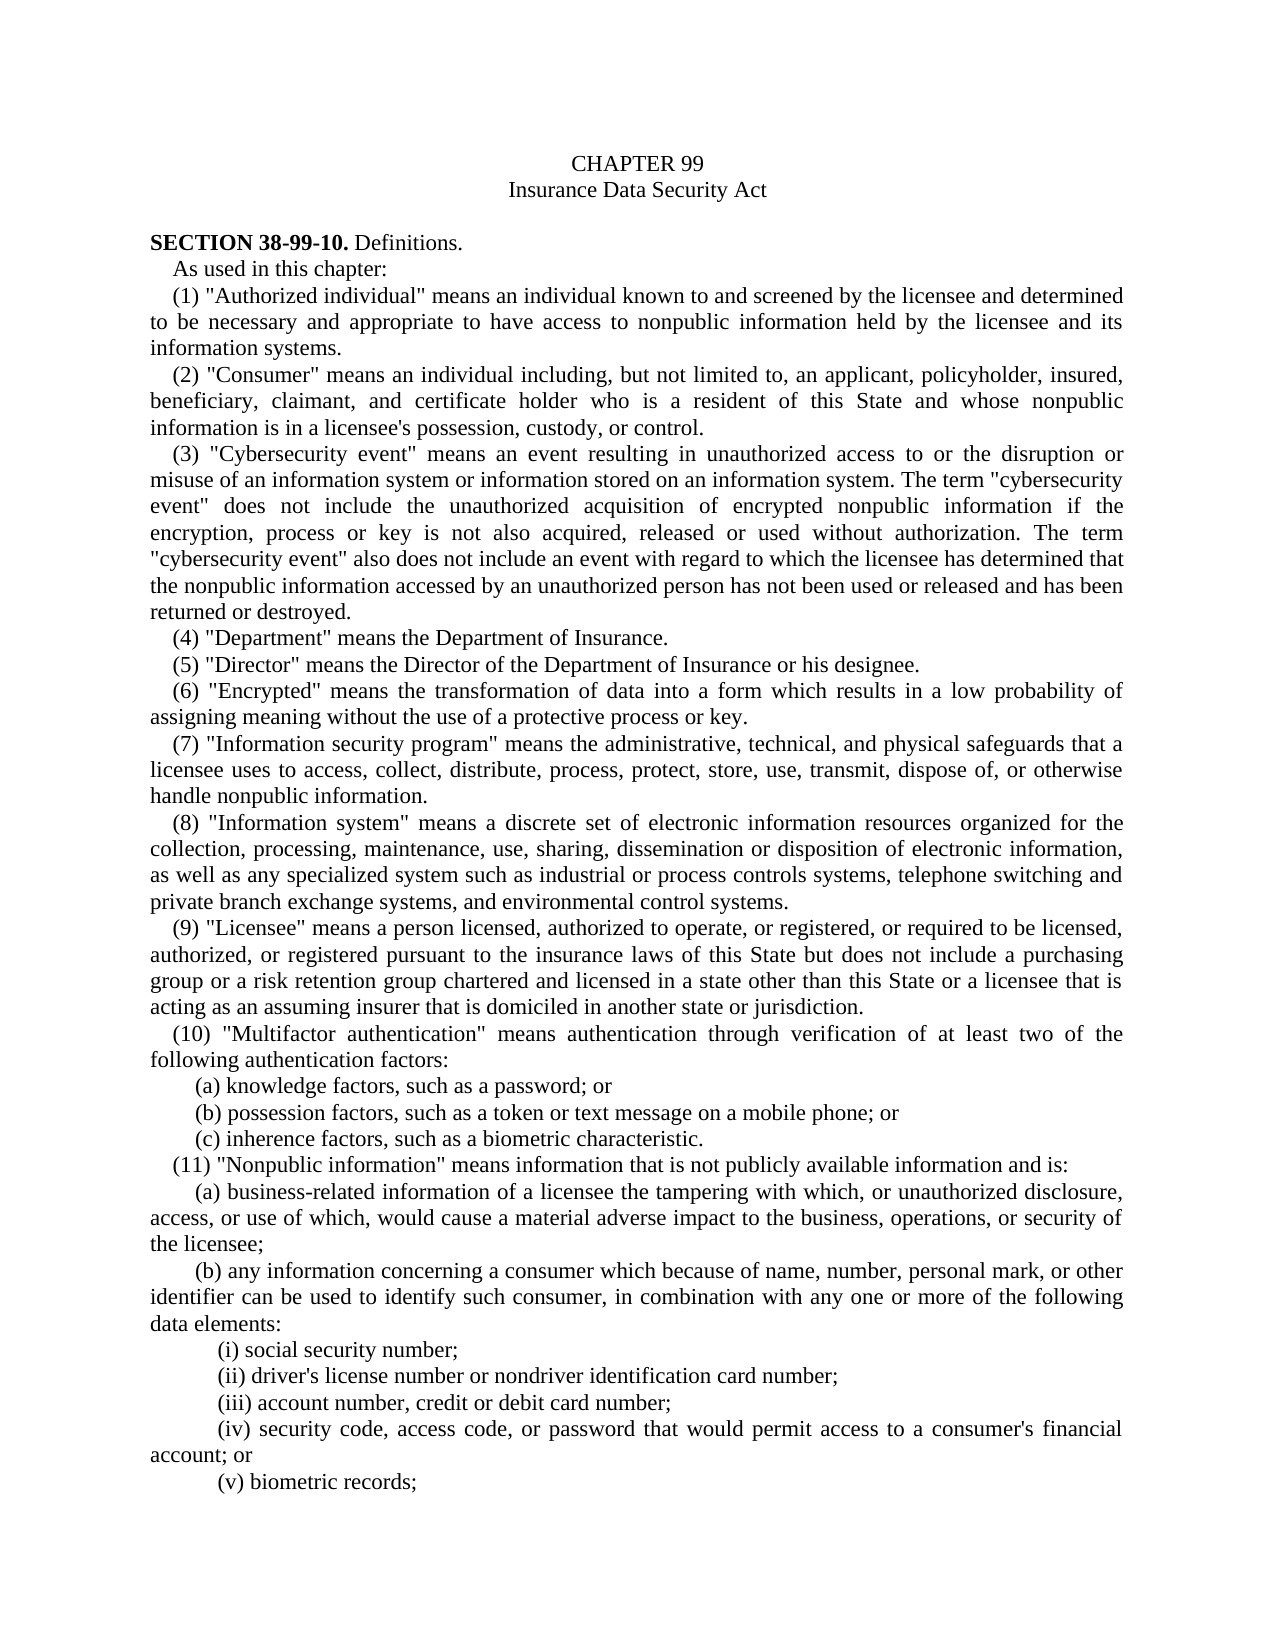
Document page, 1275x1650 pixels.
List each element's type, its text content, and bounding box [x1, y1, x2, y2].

text (1) "Authorized individual" means an individual known to and screened by the licensee and determined to be necessary and appropriate to have access to nonpublic information held by the licensee and its information systems. [150, 282, 1125, 361]
text (7) "Information security program" means the administrative, technical, and physical safeguards that a licensee uses to access, collect, distribute, process, protect, store, use, transmit, dispose of, or otherwise handle nonpublic information. [150, 730, 1125, 809]
text (iv) security code, access code, or password that would permit access to a consumer's financial account; or [150, 1415, 1125, 1468]
text (c) inherence factors, such as a biometric characteristic. [150, 1125, 1125, 1151]
text (5) "Director" means the Director of the Department of Insurance or his designee. [150, 651, 1125, 677]
text (4) "Department" means the Department of Insurance. [150, 624, 1125, 651]
text (a) business-related information of a licensee the tampering with which, or unauthorized disclosure, access, or use of which, would cause a material adverse impact to the business, operations, or security of the licensee; [150, 1178, 1125, 1257]
text (i) social security number; [150, 1336, 1125, 1362]
text As used in this chapter: [150, 255, 1125, 282]
text (3) "Cybersecurity event" means an event resulting in unauthorized access to or the disruption or misuse of an information system or information stored on an information system. The term "cybersecurity event" does not include the unauthorized acquisition of encrypted nonpublic information if the encryption, process or key is not also acquired, released or used without authorization. The term "cybersecurity event" also does not include an event with regard to which the licensee has determined that the nonpublic information accessed by an unauthorized person has not been used or released and has been returned or destroyed. [150, 440, 1125, 624]
text (2) "Consumer" means an individual including, but not limited to, an applicant, policyholder, insured, beneficiary, claimant, and certificate holder who is a resident of this State and whose nonpublic information is in a licensee's possession, custody, or control. [150, 361, 1125, 440]
text (10) "Multifactor authentication" means authentication through verification of at least two of the following authentication factors: [150, 1020, 1125, 1072]
text (b) possession factors, such as a token or text message on a mobile phone; or [150, 1099, 1125, 1125]
text (v) biometric records; [150, 1468, 1125, 1494]
text (ii) driver's license number or nondriver identification card number; [150, 1362, 1125, 1389]
text (b) any information concerning a consumer which because of name, number, personal mark, or other identifier can be used to identify such consumer, in combination with any one or more of the following data elements: [150, 1257, 1125, 1336]
text Insurance Data Security Act [150, 176, 1125, 203]
text (9) "Licensee" means a person licensed, authorized to operate, or registered, or required to be licensed, authorized, or registered pursuant to the insurance laws of this State but does not include a purchasing group or a risk retention group chartered and licensed in a state other than this State or a licensee that is acting as an assuming insurer that is domiciled in another state or jurisdiction. [150, 914, 1125, 1020]
text (iii) account number, credit or debit card number; [150, 1389, 1125, 1415]
text (a) knowledge factors, such as a password; or [150, 1072, 1125, 1099]
text (6) "Encrypted" means the transformation of data into a form which results in a low probability of assigning meaning without the use of a protective process or key. [150, 677, 1125, 730]
text SECTION 38-99-10. Definitions. [150, 229, 1125, 255]
text CHAPTER 99 [150, 150, 1125, 176]
text (11) "Nonpublic information" means information that is not publicly available information and is: [150, 1151, 1125, 1178]
text (8) "Information system" means a discrete set of electronic information resources organized for the collection, processing, maintenance, use, sharing, dissemination or disposition of electronic information, as well as any specialized system such as industrial or process controls systems, telephone switching and private branch exchange systems, and environmental control systems. [150, 809, 1125, 914]
